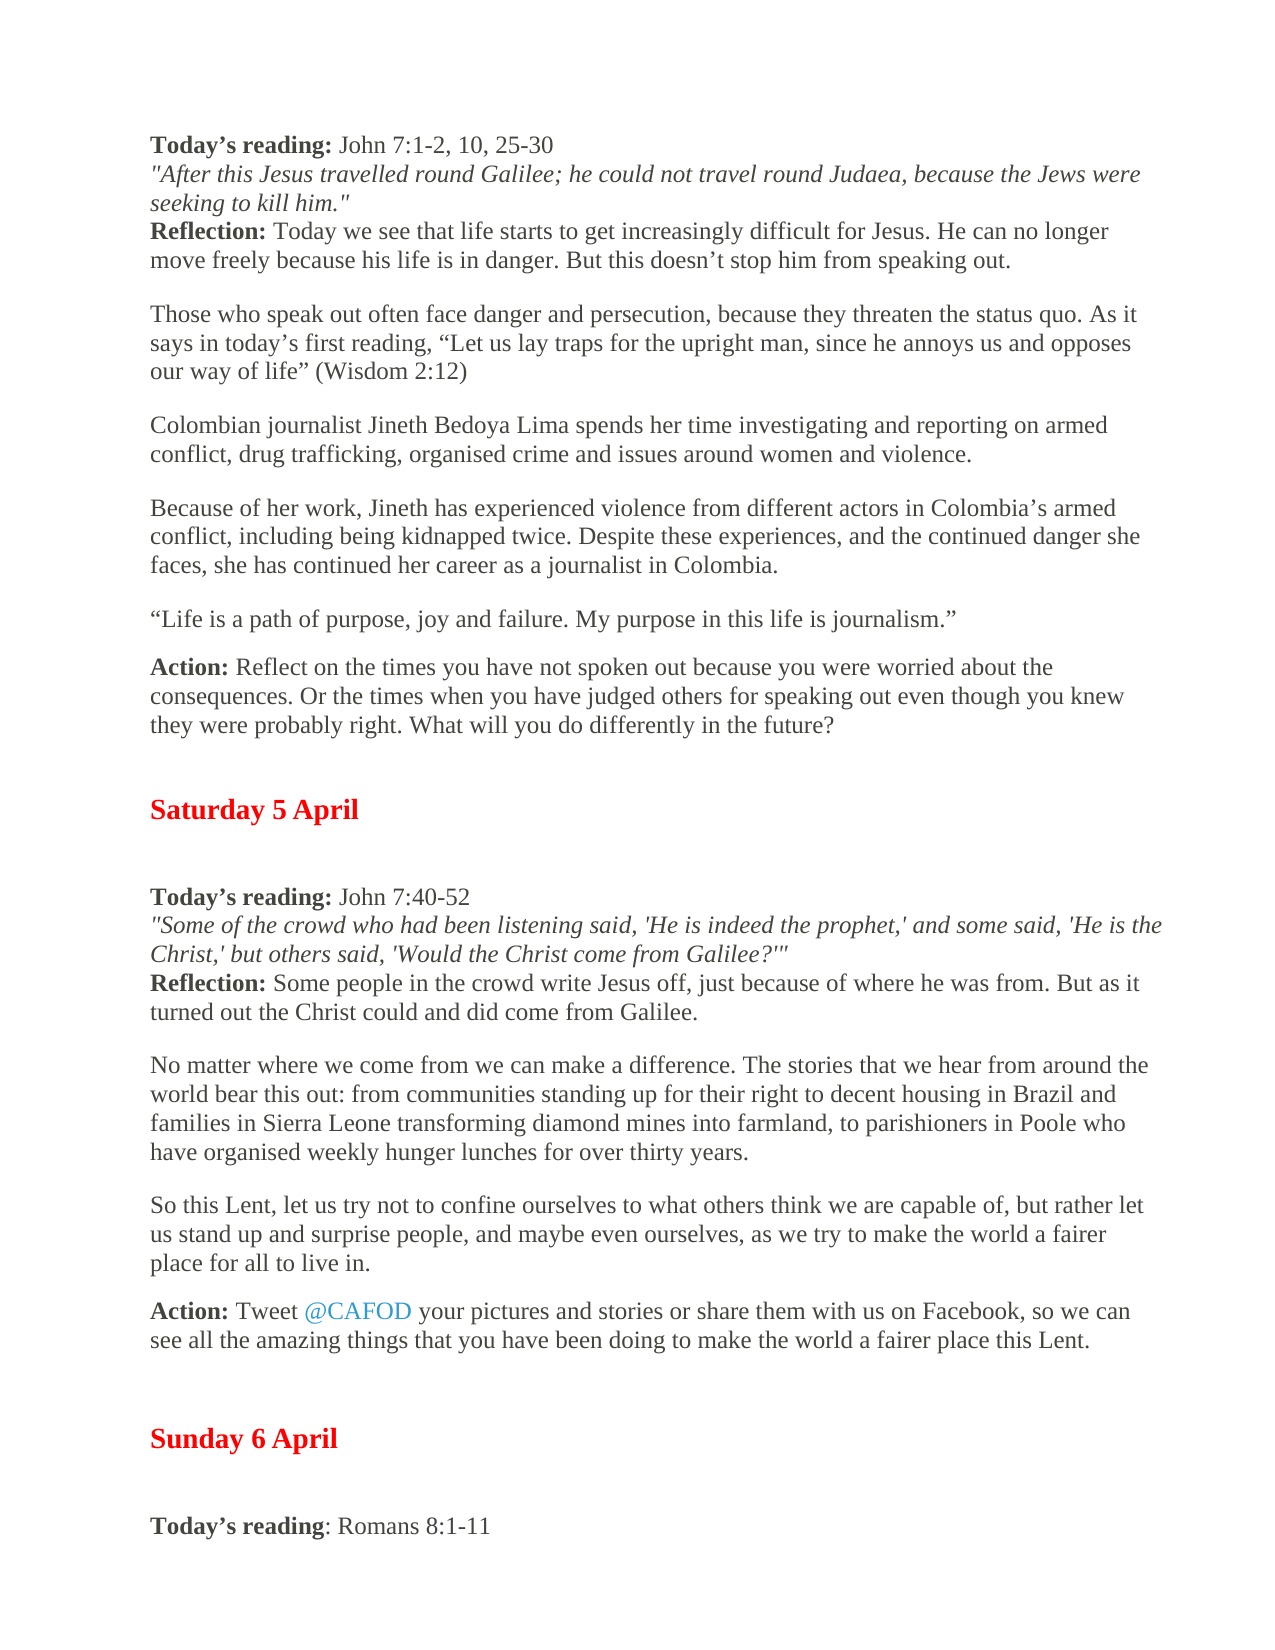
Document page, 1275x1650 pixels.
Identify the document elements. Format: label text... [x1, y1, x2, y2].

text “Life is a path of purpose, joy and failure. My purpose in this life is journalism.” [150, 604, 1162, 633]
text Because of her work, Jineth has experienced violence from different actors in Colombia’s armed conflict, including being kidnapped twice. Despite these experiences, and the continued danger she faces, she has continued her career as a journalist in Colombia. [150, 493, 1162, 579]
text Colombian journalist Jineth Bedoya Lima spends her time investigating and reporting on armed conflict, drug trafficking, organised crime and issues around women and violence. [150, 410, 1162, 468]
text Today’s reading: Romans 8:1-11 [150, 1511, 1162, 1540]
text Those who speak out often face danger and persecution, because they threaten the status quo. As it says in today’s first reading, “Let us lay traps for the upright man, since he annoys us and opposes our way of life” (Wisdom 2:12) [150, 299, 1162, 385]
text Today’s reading: John 7:40-52 [150, 882, 1162, 911]
text Sunday 6 April [150, 1421, 1162, 1455]
text Saturday 5 April [150, 792, 1162, 826]
text So this Lent, let us try not to confine ourselves to what others think we are capable of, but rather let us stand up and surprise people, and maybe even ourselves, as we try to make the world a fairer place for all to live in. [150, 1191, 1162, 1277]
text Today’s reading: John 7:1-2, 10, 25-30 [150, 130, 1162, 159]
text Action: Reflect on the times you have not spoken out because you were worried about the consequences. Or the times when you have judged others for speaking out even though you knew they were probably right. What will you do differently in the future? [150, 652, 1162, 738]
text Reflection: Today we see that life starts to get increasingly difficult for Jesus. He can no longer move freely because his life is in danger. But this doesn’t stop him from speaking out. [150, 216, 1162, 274]
text Reflection: Some people in the crowd write Jesus off, just because of where he was from. But as it turned out the Christ could and did come from Galilee. [150, 968, 1162, 1026]
text Action: Tweet @CAFOD your pictures and stories or share them with us on Facebook, so we can see all the amazing things that you have been doing to make the world a fairer place this Lent. [150, 1296, 1162, 1354]
text "Some of the crowd who had been listening said, 'He is indeed the prophet,' and some said, 'He is the Christ,' but others said, 'Would the Christ come from Galilee?'" [150, 911, 1162, 968]
text "After this Jesus travelled round Galilee; he could not travel round Judaea, because the Jews were seeking to kill him." [150, 159, 1162, 216]
text No matter where we come from we can make a difference. The stories that we hear from around the world bear this out: from communities standing up for their right to decent housing in Brazil and families in Sierra Leone transforming diamond mines into farmland, to parishioners in Poole who have organised weekly hunger lunches for over thirty years. [150, 1051, 1162, 1166]
